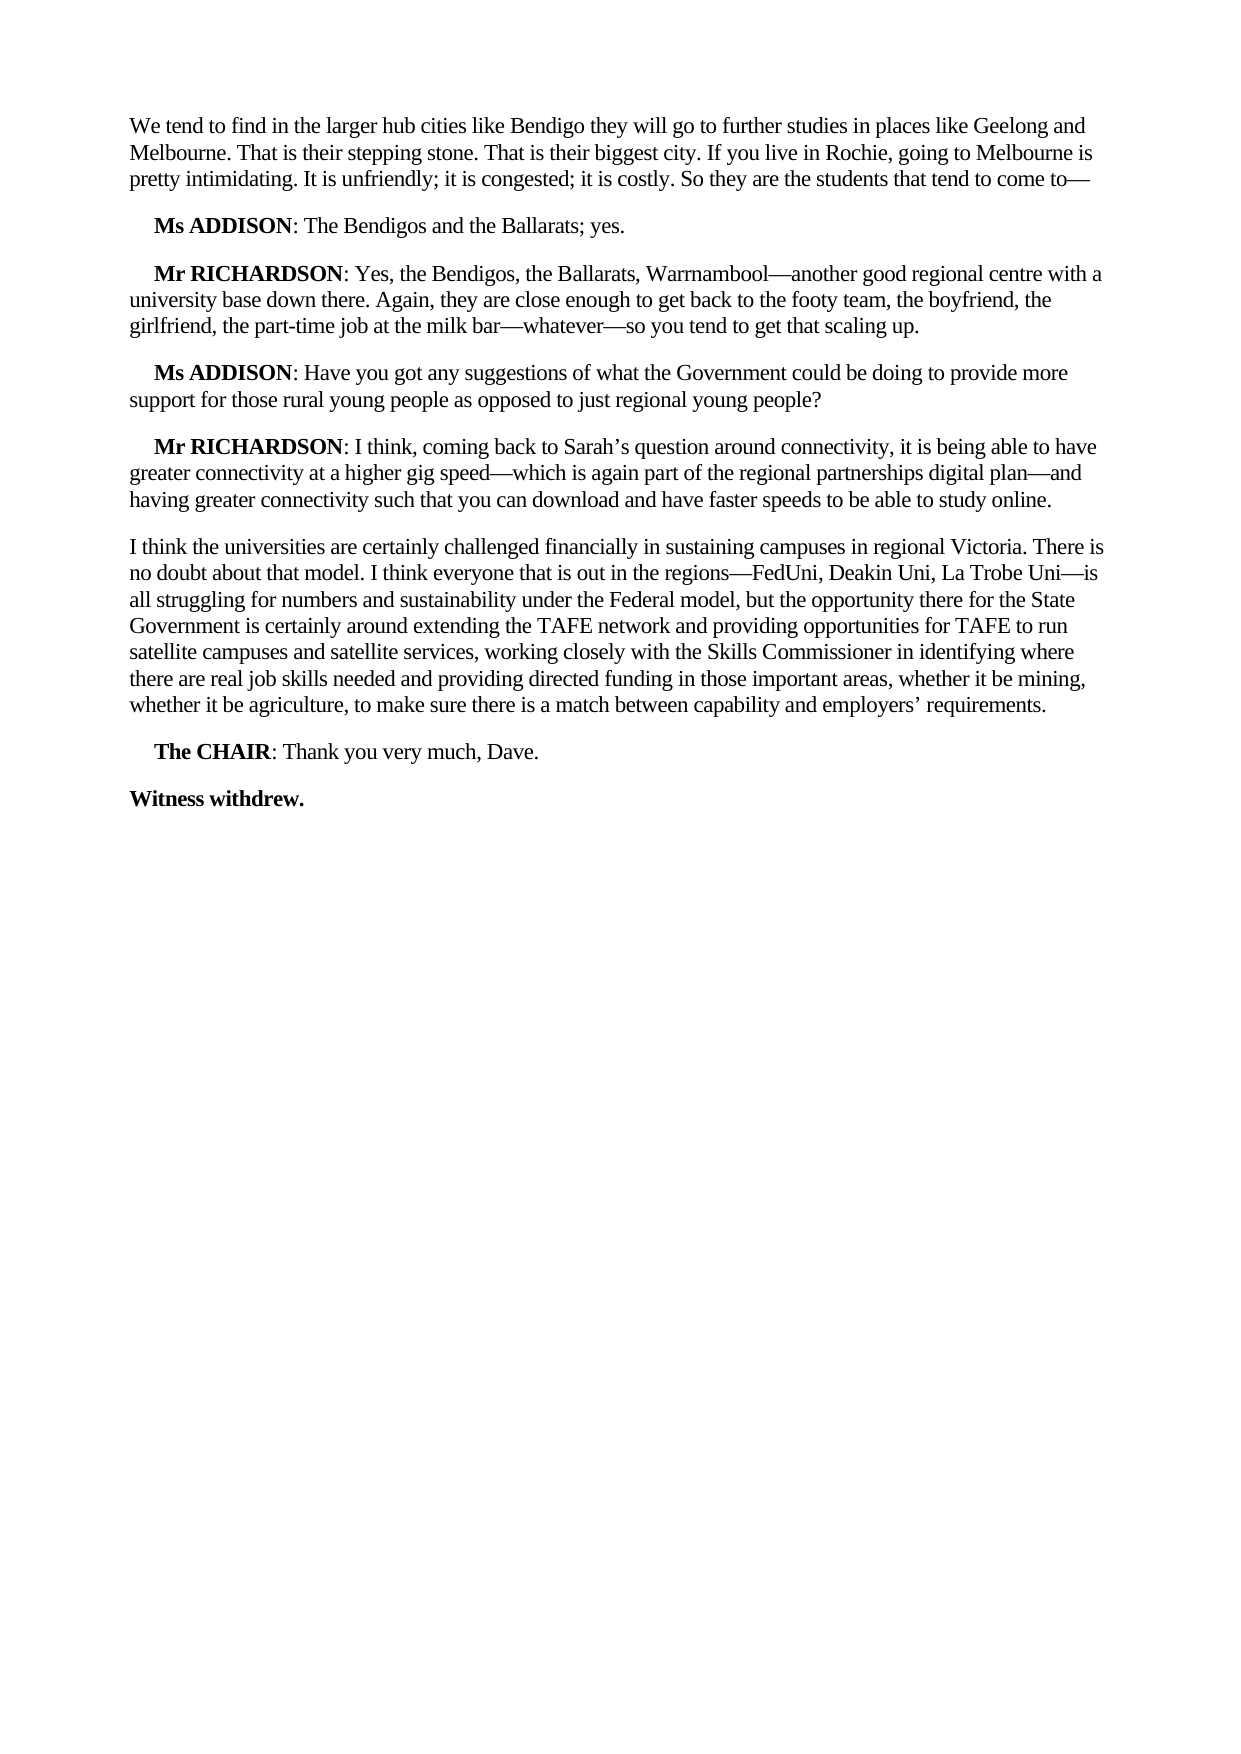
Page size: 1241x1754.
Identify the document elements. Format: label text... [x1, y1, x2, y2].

text Ms ADDISON: Have you got any suggestions of what the Government could be doing to provide more support for those rural young people as opposed to just regional young people? [129, 359, 1111, 412]
text The CHAIR: Thank you very much, Dave. [129, 738, 1111, 764]
text We tend to find in the larger hub cities like Bendigo they will go to further studies in places like Geelong and Melbourne. That is their stepping stone. That is their biggest city. If you live in Rochie, going to Melbourne is pretty intimidating. It is unfriendly; it is congested; it is costly. So they are the students that tend to come to— [129, 112, 1111, 192]
text Mr RICHARDSON: Yes, the Bendigos, the Ballarats, Warrnambool—another good regional centre with a university base down there. Again, they are close enough to get back to the footy team, the boyfriend, the girlfriend, the part-time job at the milk bar—whatever—so you tend to get that scaling up. [129, 259, 1111, 339]
text Ms ADDISON: The Bendigos and the Ballarats; yes. [129, 212, 1111, 239]
text Mr RICHARDSON: I think, coming back to Sarah’s question around connectivity, it is being able to have greater connectivity at a higher gig speed—which is again part of the regional partnerships digital plan—and having greater connectivity such that you can download and have faster speeds to be able to study online. [129, 433, 1111, 512]
text Witness withdrew. [129, 785, 1111, 812]
text I think the universities are certainly challenged financially in sustaining campuses in regional Victoria. There is no doubt about that model. I think everyone that is out in the regions—FedUni, Deakin Uni, La Trobe Uni—is all struggling for numbers and sustainability under the Federal model, but the opportunity there for the State Government is certainly around extending the TAFE network and providing opportunities for TAFE to run satellite campuses and satellite services, working closely with the Skills Commissioner in identifying where there are real job skills needed and providing directed funding in those important areas, whether it be mining, whether it be agriculture, to make sure there is a match between capability and employers’ requirements. [129, 533, 1111, 717]
